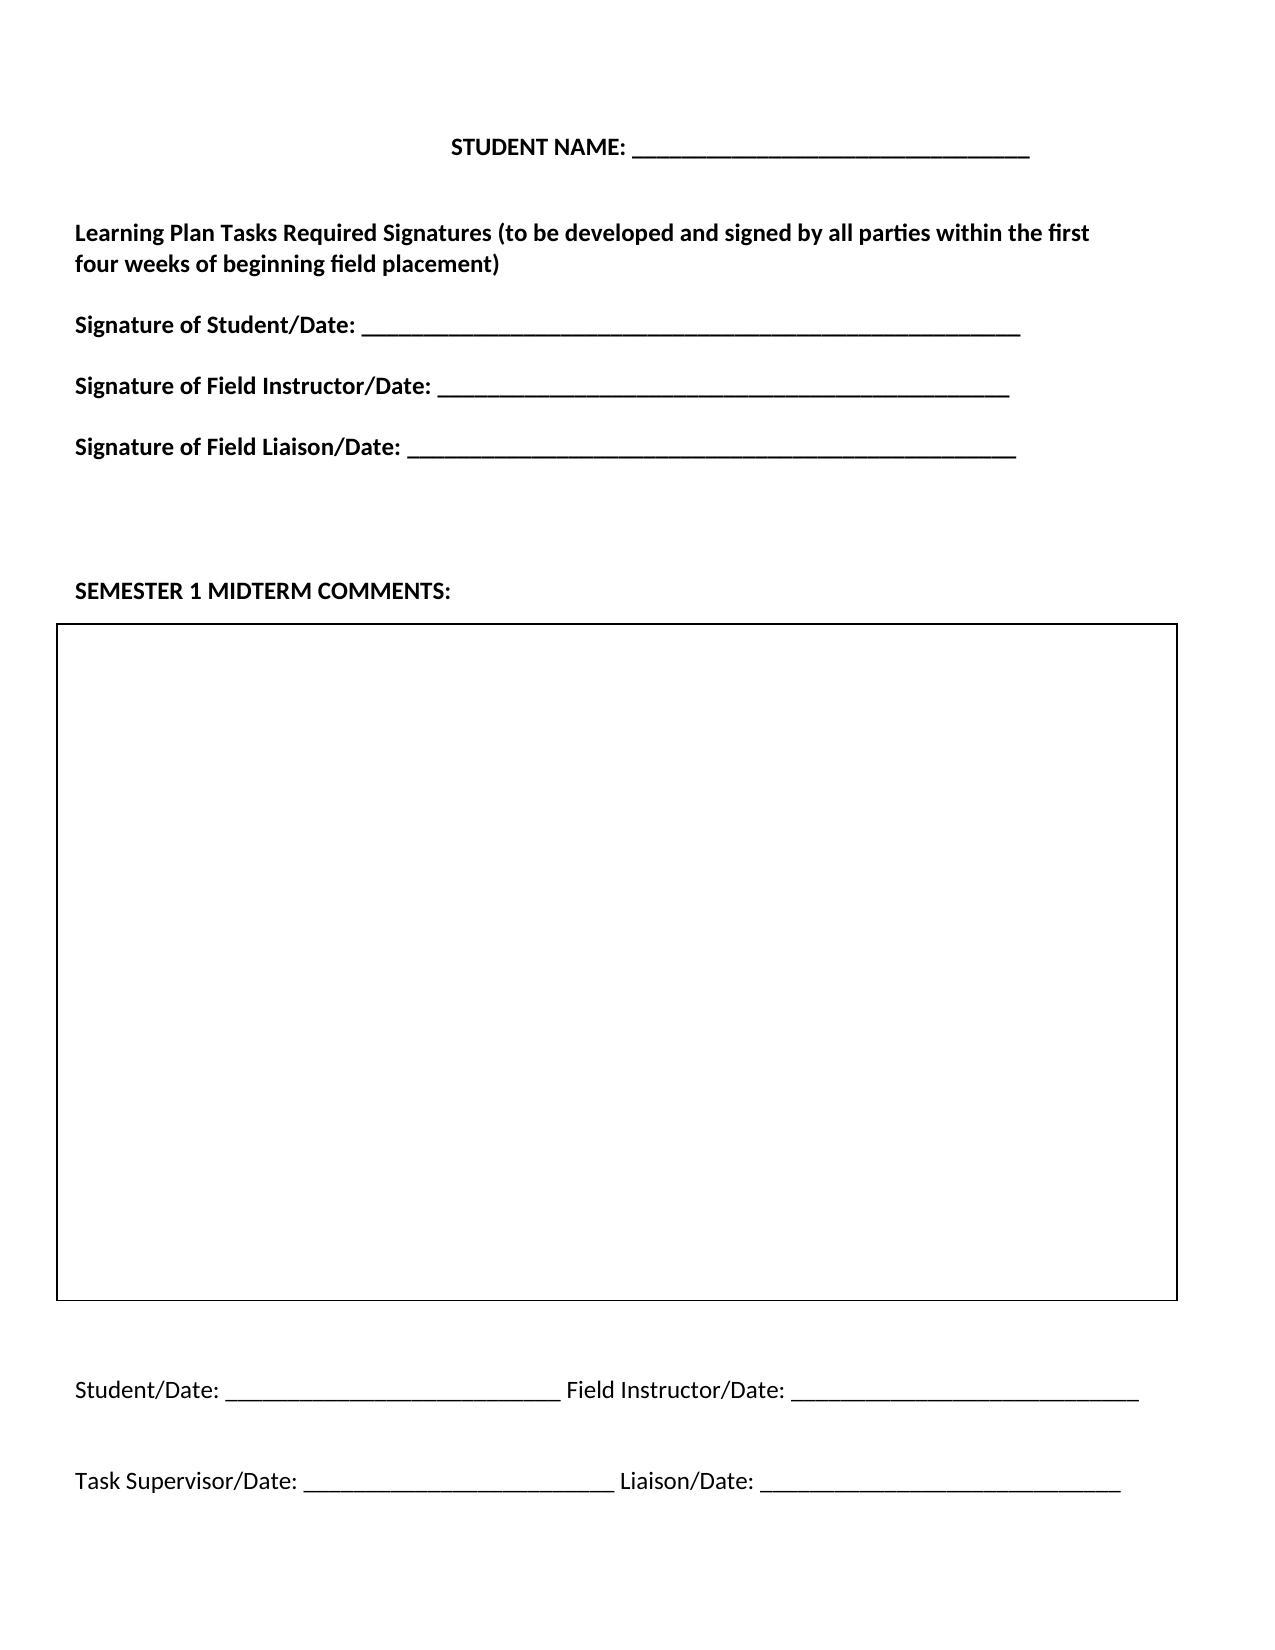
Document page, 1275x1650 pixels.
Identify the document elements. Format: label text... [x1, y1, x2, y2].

text Signature of Student/Date: _____________________________________________________ [75, 309, 1116, 339]
text Learning Plan Tasks Required Signatures (to be developed and signed by all parties within the first four weeks of beginning field placement) [75, 217, 1116, 278]
text SEMESTER 1 MIDTERM COMMENTS: [75, 575, 1200, 606]
text Task Supervisor/Date: _________________________ Liaison/Date: _____________________________ [75, 1466, 1200, 1496]
text Signature of Field Instructor/Date: ______________________________________________ [75, 370, 1116, 400]
text Student/Date: ___________________________ Field Instructor/Date: ____________________________ [75, 1374, 1200, 1404]
text Signature of Field Liaison/Date: _________________________________________________ [75, 431, 1116, 461]
text STUDENT NAME: ________________________________ [56, 131, 1275, 161]
